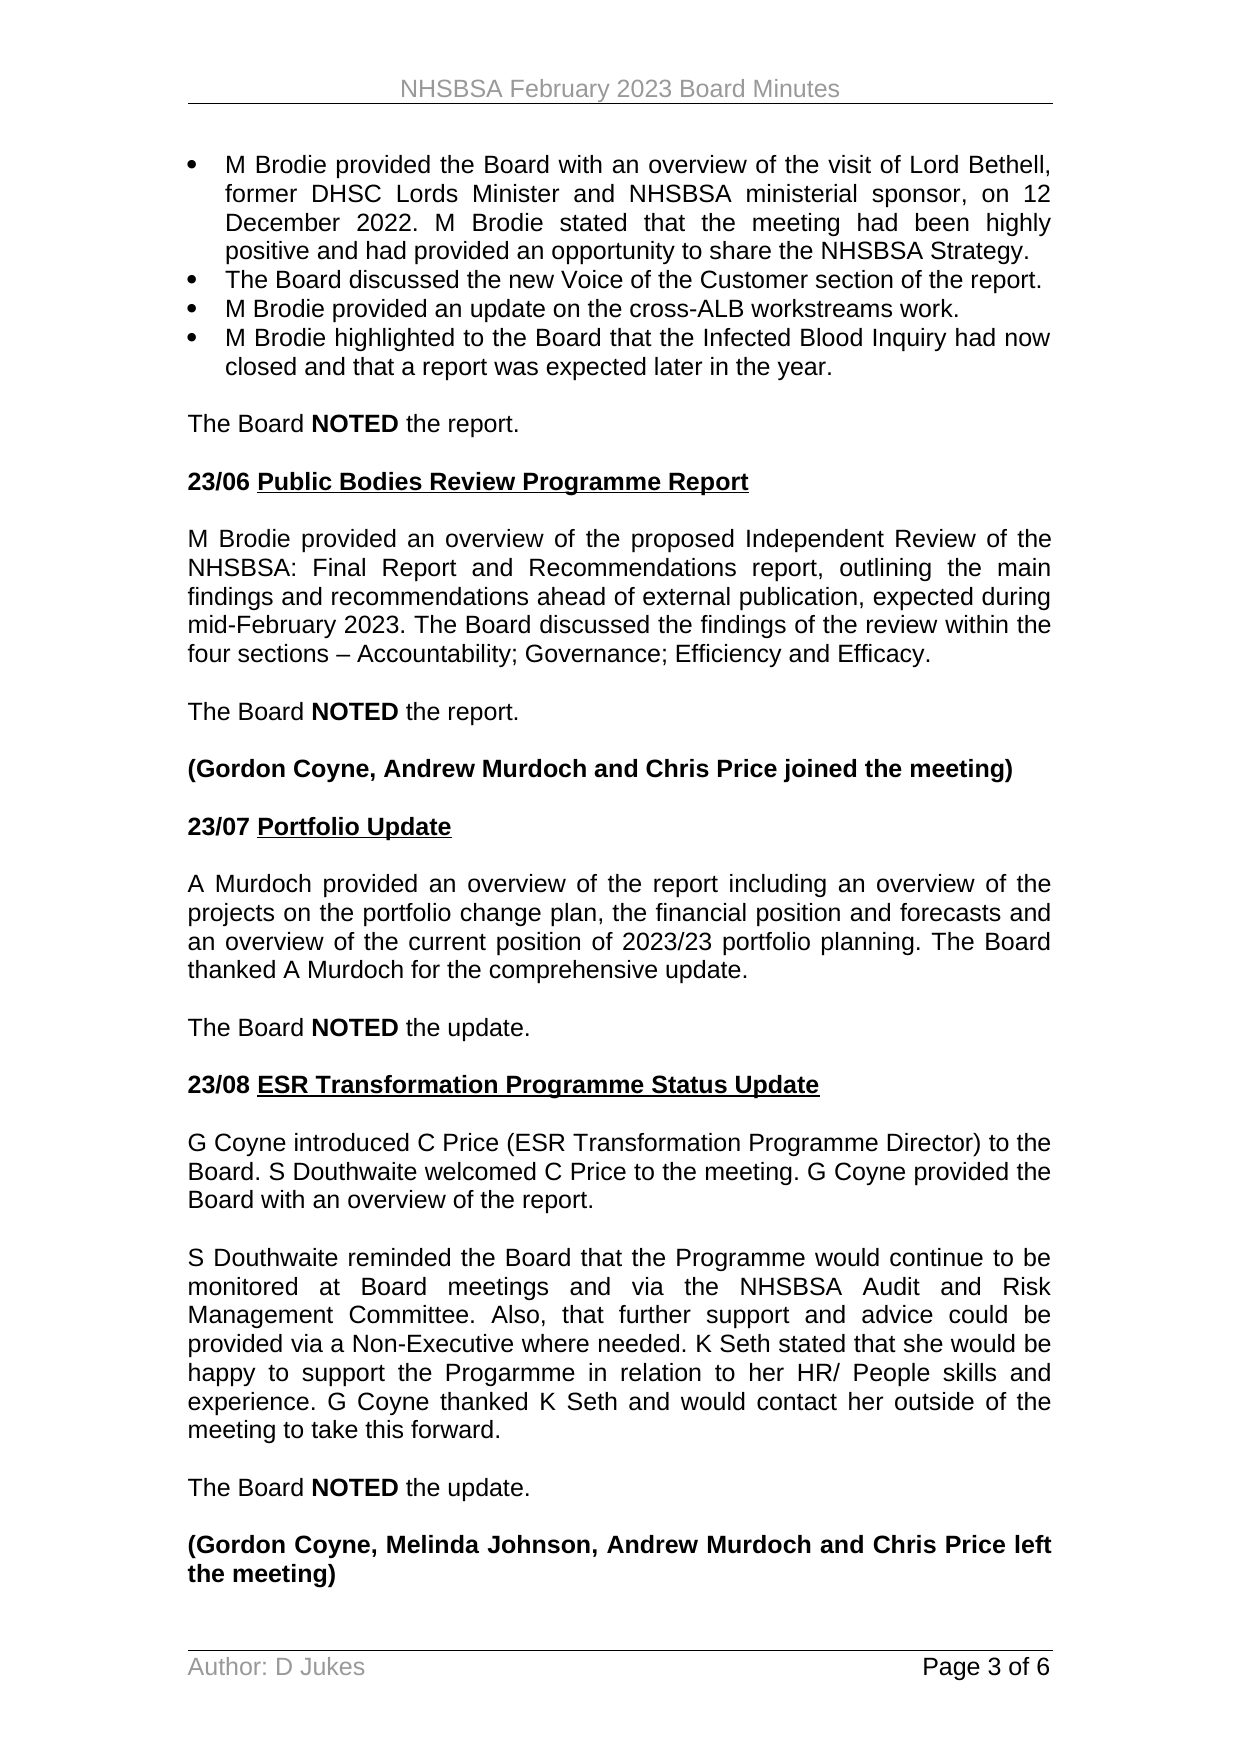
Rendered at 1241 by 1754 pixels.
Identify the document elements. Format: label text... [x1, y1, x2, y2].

text G Coyne introduced C Price (ESR Transformation Programme Director) to the Board. S Douthwaite welcomed C Price to the meeting. G Coyne provided the Board with an overview of the report. [187, 1128, 1053, 1214]
text The Board NOTED the report. [187, 697, 1053, 725]
text M Brodie provided an overview of the proposed Independent Review of the NHSBSA: Final Report and Recommendations report, outlining the main findings and recommendations ahead of external publication, expected during mid-February 2023. The Board discussed the findings of the review within the four sections – Accountability; Governance; Efficiency and Efficacy. [187, 524, 1053, 668]
text The Board NOTED the report. [187, 409, 1053, 438]
list M Brodie highlighted to the Board that the Infected Blood Inquiry had now closed and that a report was expected later in the year. [187, 323, 1053, 380]
list M Brodie provided an update on the cross-ALB workstreams work. [187, 294, 1053, 323]
text A Murdoch provided an overview of the report including an overview of the projects on the portfolio change plan, the financial position and forecasts and an overview of the current position of 2023/23 portfolio planning. The Board thanked A Murdoch for the comprehensive update. [187, 869, 1053, 984]
text (Gordon Coyne, Andrew Murdoch and Chris Price joined the meeting) [187, 754, 1053, 783]
text The Board NOTED the update. [187, 1473, 1053, 1502]
list S Douthwaite reminded the Board that the Programme would continue to be monitored at Board meetings and via the NHSBSA Audit and Risk Management Committee. Also, that further support and advice could be provided via a Non-Executive where needed. K Seth stated that she would be happy to support the Progarmme in relation to her HR/ People skills and experience. G Coyne thanked K Seth and would contact her outside of the meeting to take this forward. [187, 1243, 1053, 1444]
list M Brodie provided the Board with an overview of the visit of Lord Bethell, former DHSC Lords Minister and NHSBSA ministerial sponsor, on 12 December 2022. M Brodie stated that the meeting had been highly positive and had provided an opportunity to share the NHSBSA Strategy. [187, 150, 1053, 265]
text 23/06 Public Bodies Review Programme Report [187, 467, 1053, 495]
text The Board NOTED the update. [187, 1013, 1053, 1042]
list The Board discussed the new Voice of the Customer section of the report. [187, 265, 1053, 294]
text 23/08 ESR Transformation Programme Status Update [187, 1070, 1053, 1099]
text 23/07 Portfolio Update [187, 812, 1053, 840]
text (Gordon Coyne, Melinda Johnson, Andrew Murdoch and Chris Price left the meeting) [187, 1531, 1053, 1588]
